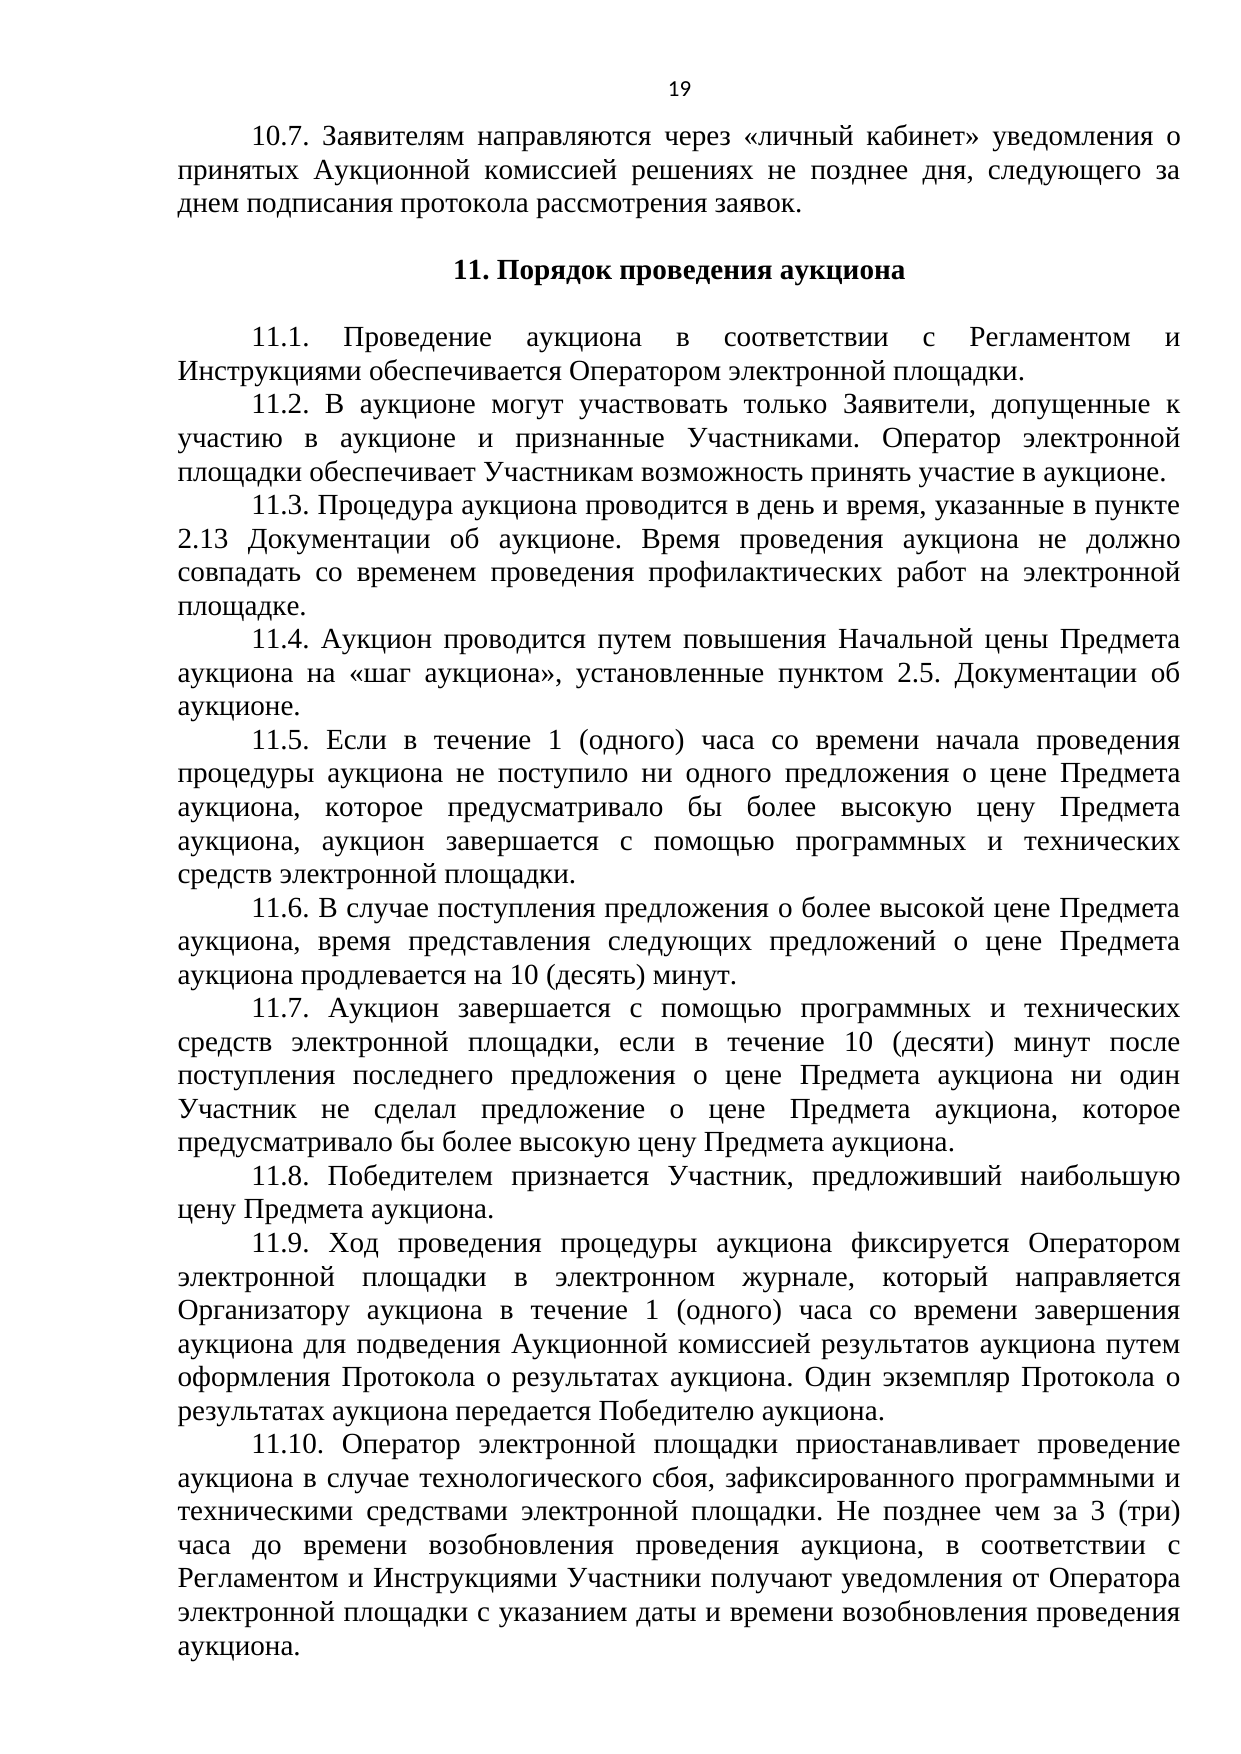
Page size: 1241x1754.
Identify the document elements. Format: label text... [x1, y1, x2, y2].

text 11.2. В аукционе могут участвовать только Заявители, допущенные к участию в аукционе и признанные Участниками. Оператор электронной площадки обеспечивает Участникам возможность принять участие в аукционе. [177, 387, 1181, 487]
text 11.4. Аукцион проводится путем повышения Начальной цены Предмета аукциона на «шаг аукциона», установленные пунктом 2.5. Документации об аукционе. [177, 621, 1181, 722]
text 11.3. Процедура аукциона проводится в день и время, указанные в пункте 2.13 Документации об аукционе. Время проведения аукциона не должно совпадать со временем проведения профилактических работ на электронной площадке. [177, 487, 1181, 621]
text 11.8. Победителем признается Участник, предложивший наибольшую цену Предмета аукциона. [177, 1158, 1181, 1225]
text 11.10. Оператор электронной площадки приостанавливает проведение аукциона в случае технологического сбоя, зафиксированного программными и техническими средствами электронной площадки. Не позднее чем за 3 (три) часа до времени возобновления проведения аукциона, в соответствии с Регламентом и Инструкциями Участники получают уведомления от Оператора электронной площадки с указанием даты и времени возобновления проведения аукциона. [177, 1426, 1181, 1661]
text 11.6. В случае поступления предложения о более высокой цене Предмета аукциона, время представления следующих предложений о цене Предмета аукциона продлевается на 10 (десять) минут. [177, 890, 1181, 990]
text 11. Порядок проведения аукциона [177, 252, 1181, 286]
text 11.5. Если в течение 1 (одного) часа со времени начала проведения процедуры аукциона не поступило ни одного предложения о цене Предмета аукциона, которое предусматривало бы более высокую цену Предмета аукциона, аукцион завершается с помощью программных и технических средств электронной площадки. [177, 722, 1181, 890]
text 11.7. Аукцион завершается с помощью программных и технических средств электронной площадки, если в течение 10 (десяти) минут после поступления последнего предложения о цене Предмета аукциона ни один Участник не сделал предложение о цене Предмета аукциона, которое предусматривало бы более высокую цену Предмета аукциона. [177, 990, 1181, 1158]
text 10.7. Заявителям направляются через «личный кабинет» уведомления о принятых Аукционной комиссией решениях не позднее дня, следующего за днем подписания протокола рассмотрения заявок. [177, 118, 1181, 219]
text 11.1. Проведение аукциона в соответствии с Регламентом и Инструкциями обеспечивается Оператором электронной площадки. [177, 319, 1181, 387]
text 11.9. Ход проведения процедуры аукциона фиксируется Оператором электронной площадки в электронном журнале, который направляется Организатору аукциона в течение 1 (одного) часа со времени завершения аукциона для подведения Аукционной комиссией результатов аукциона путем оформления Протокола о результатах аукциона. Один экземпляр Протокола о результатах аукциона передается Победителю аукциона. [177, 1225, 1181, 1426]
